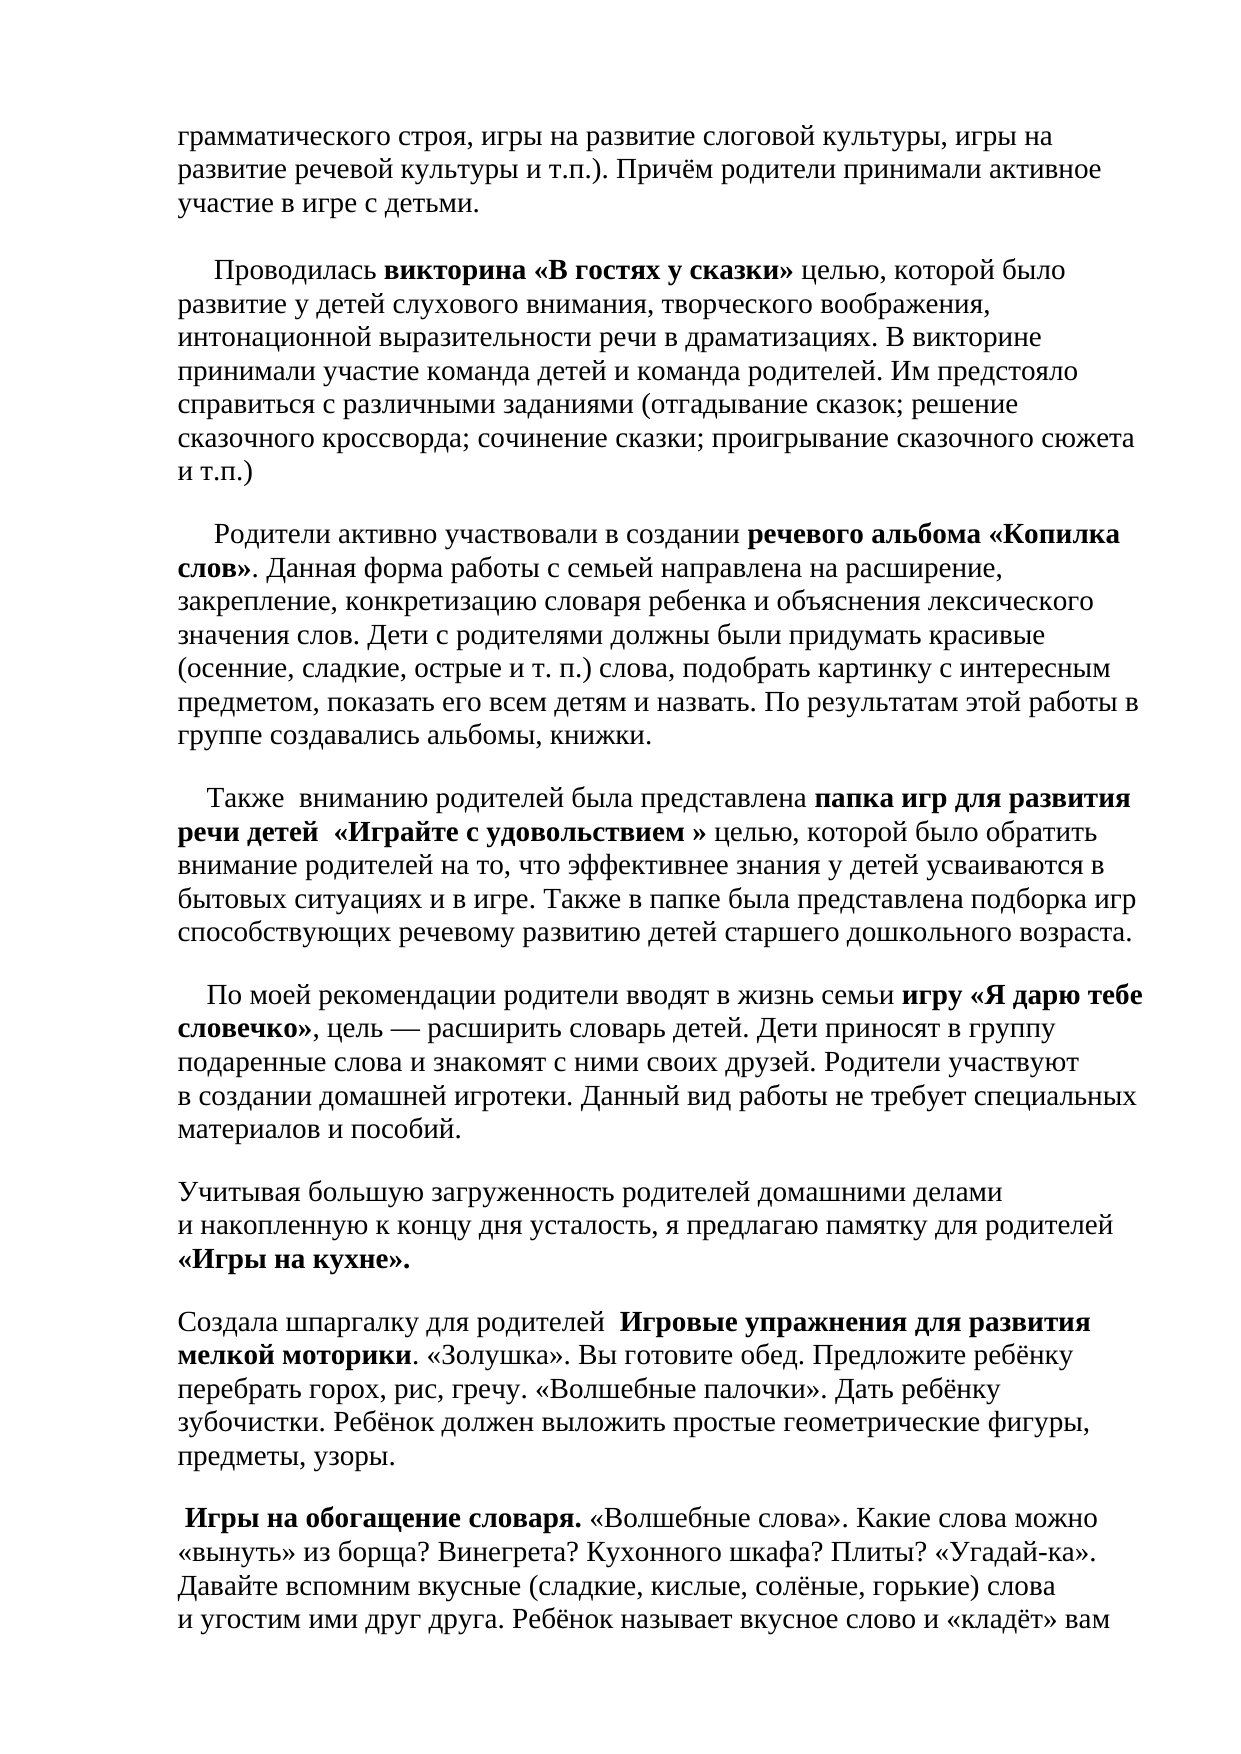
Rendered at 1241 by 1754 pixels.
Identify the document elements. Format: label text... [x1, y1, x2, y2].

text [177, 1501, 1152, 1635]
text Также вниманию родителей была представлена папка игр для развития речи детей «Играйте с удовольствием » целью, которой было обратить внимание родителей на то, что эффективнее знания у детей усваиваются в бытовых ситуациях и в игре. Также в папке была представлена подборка игр способствующих речевому развитию детей старшего дошкольного возраста. [177, 780, 1152, 948]
text Родители активно участвовали в создании речевого альбома «Копилка слов». Данная форма работы с семьей направлена на расширение, закрепление, конкретизацию словаря ребенка и объяснения лексического значения слов. Дети с родителями должны были придумать красивые (осенние, сладкие, острые и т. п.) слова, подобрать картинку с интересным предметом, показать его всем детям и назвать. По результатам этой работы в группе создавались альбомы, книжки. [177, 516, 1152, 751]
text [177, 118, 1152, 487]
text Создала шпаргалку для родителей Игровые упражнения для развития мелкой моторики. «Золушка». Вы готовите обед. Предложите ребёнку перебрать горох, рис, гречу. «Волшебные палочки». Дать ребёнку зубочистки. Ребёнок должен выложить простые геометрические фигуры, предметы, узоры. [177, 1304, 1152, 1471]
text По моей рекомендации родители вводят в жизнь семьи игру «Я дарю тебе словечко», цель — расширить словарь детей. Дети приносят в группу подаренные слова и знакомят с ними своих друзей. Родители участвуют в создании домашней игротеки. Данный вид работы не требует специальных материалов и пособий. [177, 977, 1152, 1145]
text Учитывая большую загруженность родителей домашними делами и накопленную к концу дня усталость, я предлагаю памятку для родителей «Игры на кухне». [177, 1174, 1152, 1274]
